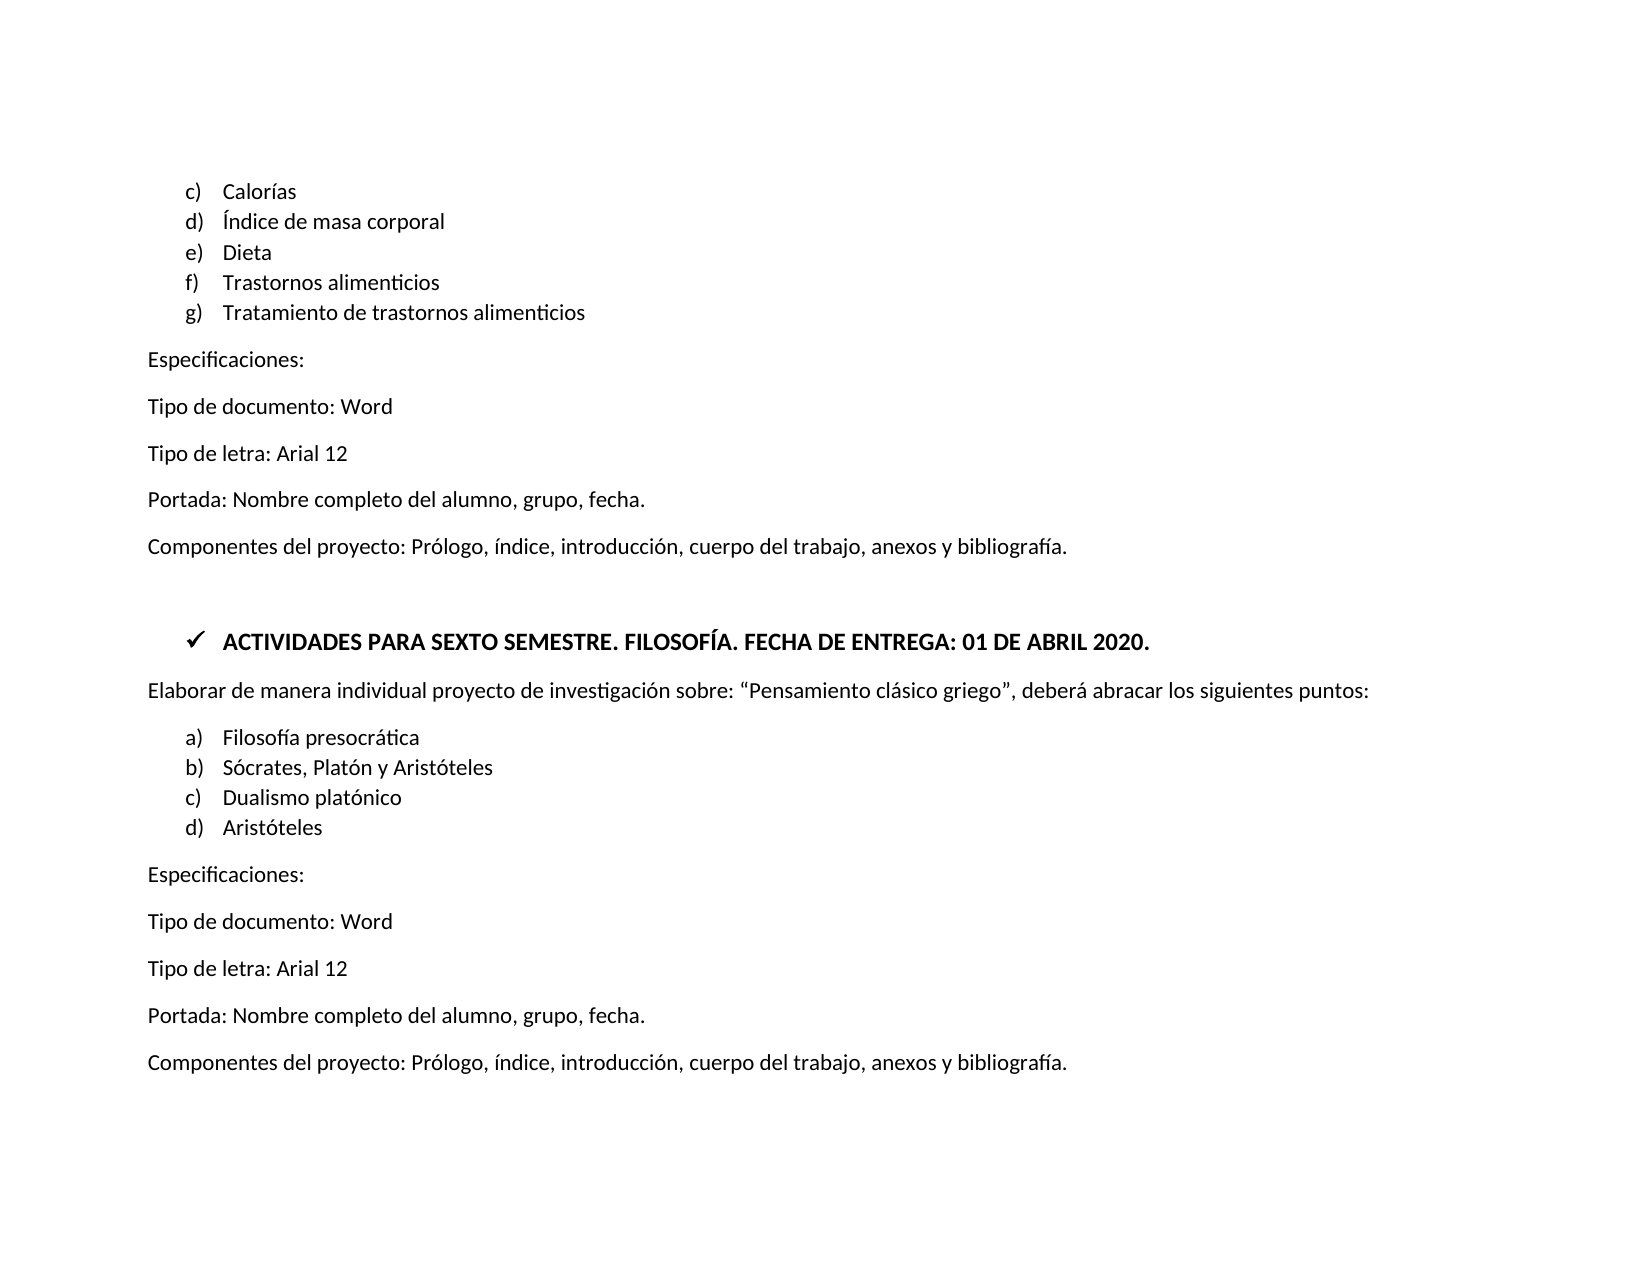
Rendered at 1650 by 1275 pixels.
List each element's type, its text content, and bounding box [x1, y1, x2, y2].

list Dualismo platónico [185, 783, 1502, 811]
list Tratamiento de trastornos alimenticios [185, 298, 1502, 326]
text Tipo de documento: Word [148, 392, 1502, 420]
text Elaborar de manera individual proyecto de investigación sobre: “Pensamiento clásico griego”, deberá abracar los siguientes puntos: [148, 676, 1502, 704]
text Tipo de documento: Word [148, 907, 1502, 935]
list Trastornos alimenticios [185, 268, 1502, 296]
text Tipo de letra: Arial 12 [148, 954, 1502, 982]
text Componentes del proyecto: Prólogo, índice, introducción, cuerpo del trabajo, anexos y bibliografía. [148, 1048, 1502, 1076]
text Componentes del proyecto: Prólogo, índice, introducción, cuerpo del trabajo, anexos y bibliografía. [148, 532, 1502, 560]
list Aristóteles [185, 813, 1502, 841]
text Tipo de letra: Arial 12 [148, 439, 1502, 467]
list Índice de masa corporal [185, 207, 1502, 235]
text Especificaciones: [148, 860, 1502, 888]
text Portada: Nombre completo del alumno, grupo, fecha. [148, 1001, 1502, 1029]
text Especificaciones: [148, 345, 1502, 373]
list ACTIVIDADES PARA SEXTO SEMESTRE. FILOSOFÍA. FECHA DE ENTREGA: 01 DE ABRIL 2020. [185, 626, 1502, 657]
list Dieta [185, 238, 1502, 266]
list Filosofía presocrática [185, 723, 1502, 751]
list Calorías [185, 177, 1502, 205]
list Sócrates, Platón y Aristóteles [185, 753, 1502, 781]
text Portada: Nombre completo del alumno, grupo, fecha. [148, 486, 1502, 513]
